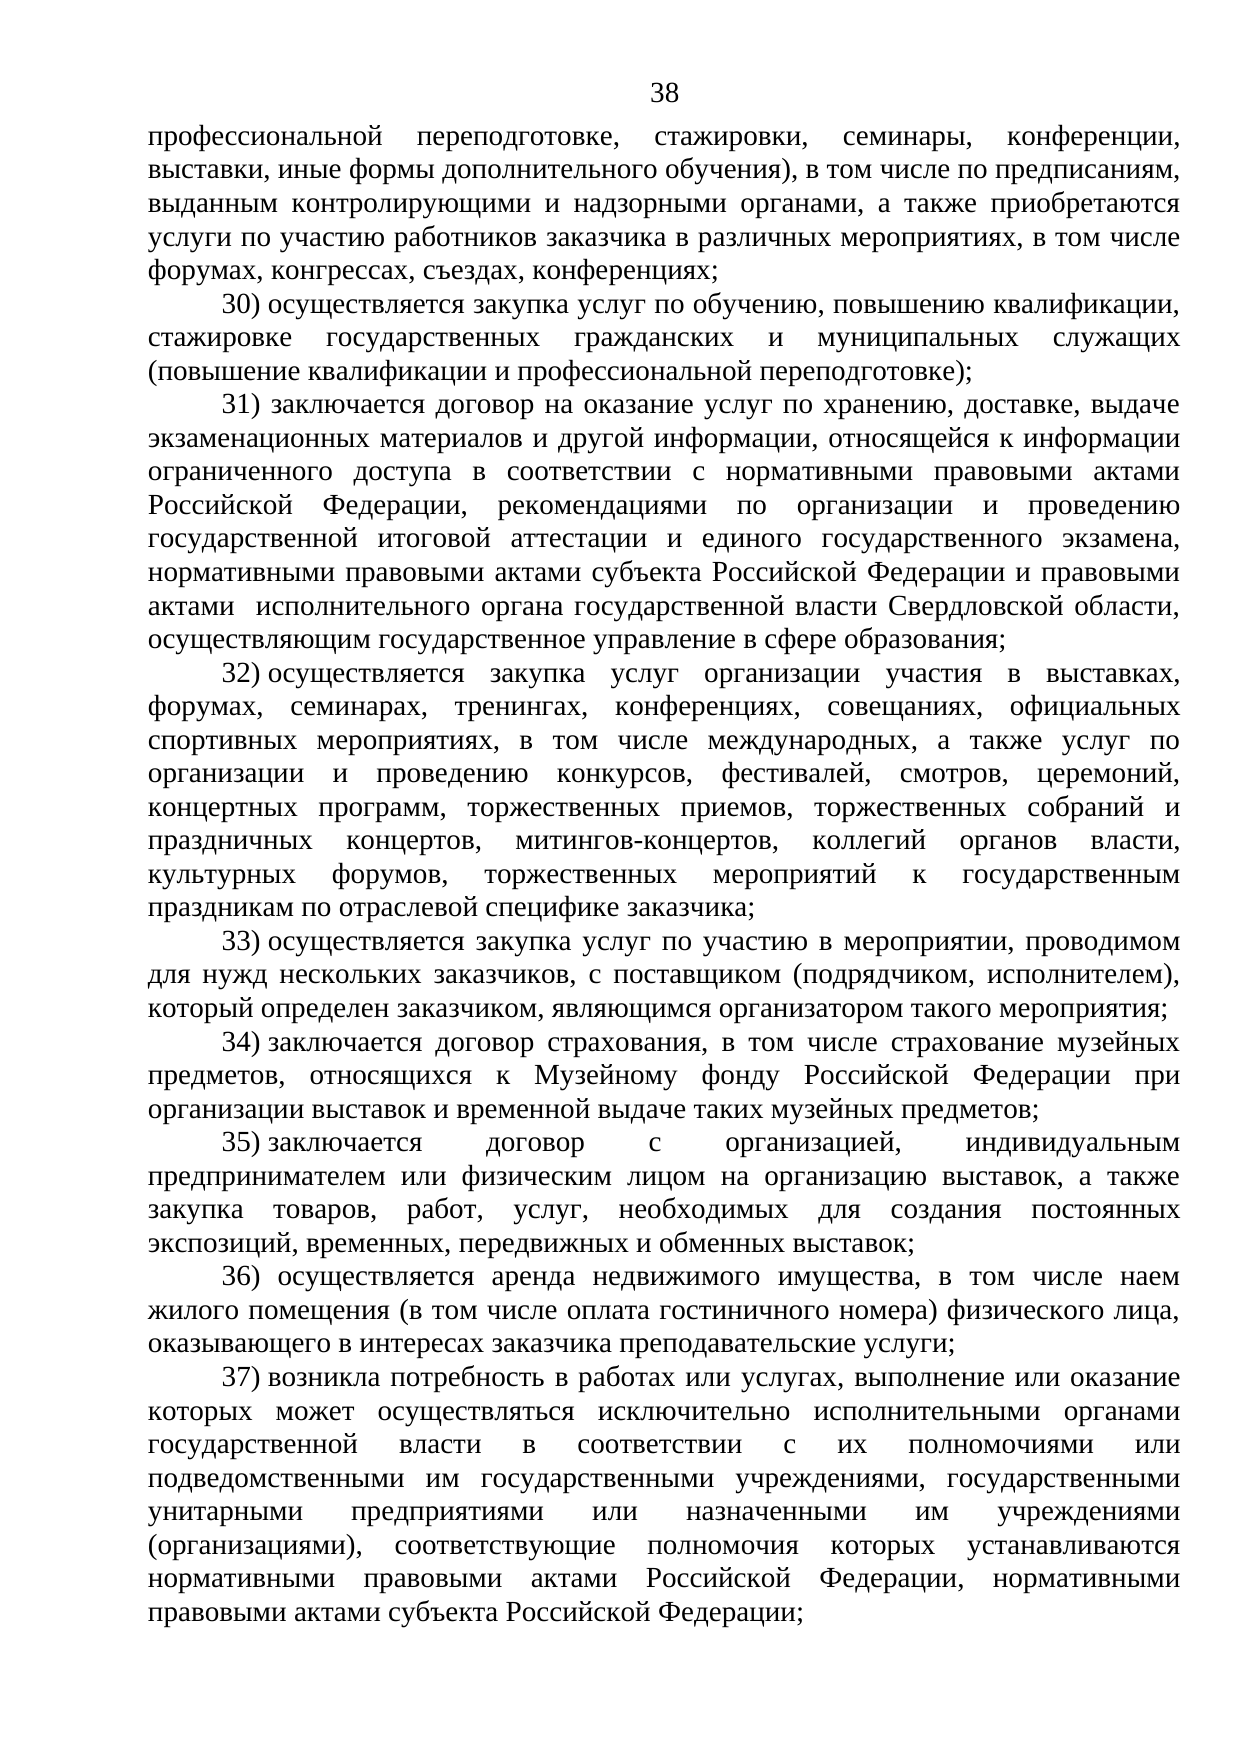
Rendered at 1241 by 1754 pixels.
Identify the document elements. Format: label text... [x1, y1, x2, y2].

text 31) заключается договор на оказание услуг по хранению, доставке, выдаче экзаменационных материалов и другой информации, относящейся к информации ограниченного доступа в соответствии с нормативными правовыми актами Российской Федерации, рекомендациями по организации и проведению государственной итоговой аттестации и единого государственного экзамена, нормативными правовыми актами субъекта Российской Федерации и правовыми актами исполнительного органа государственной власти Свердловской области, осуществляющим государственное управление в сфере образования; [148, 386, 1181, 655]
text 34) заключается договор страхования, в том числе страхование музейных предметов, относящихся к Музейному фонду Российской Федерации при организации выставок и временной выдаче таких музейных предметов; [148, 1024, 1181, 1124]
text 36) осуществляется аренда недвижимого имущества, в том числе наем жилого помещения (в том числе оплата гостиничного номера) физического лица, оказывающего в интересах заказчика преподавательские услуги; [148, 1258, 1181, 1359]
text 32) осуществляется закупка услуг организации участия в выставках, форумах, семинарах, тренингах, конференциях, совещаниях, официальных спортивных мероприятиях, в том числе международных, а также услуг по организации и проведению конкурсов, фестивалей, смотров, церемоний, концертных программ, торжественных приемов, торжественных собраний и праздничных концертов, митингов-концертов, коллегий органов власти, культурных форумов, торжественных мероприятий к государственным праздникам по отраслевой специфике заказчика; [148, 655, 1181, 923]
text 33) осуществляется закупка услуг по участию в мероприятии, проводимом для нужд нескольких заказчиков, с поставщиком (подрядчиком, исполнителем), который определен заказчиком, являющимся организатором такого мероприятия; [148, 923, 1181, 1024]
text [148, 118, 1181, 286]
text 37) возникла потребность в работах или услугах, выполнение или оказание которых может осуществляться исключительно исполнительными органами государственной власти в соответствии с их полномочиями или подведомственными им государственными учреждениями, государственными унитарными предприятиями или назначенными им учреждениями (организациями), соответствующие полномочия которых устанавливаются нормативными правовыми актами Российской Федерации, нормативными правовыми актами субъекта Российской Федерации; [148, 1359, 1181, 1627]
text 35) заключается договор с организацией, индивидуальным предпринимателем или физическим лицом на организацию выставок, а также закупка товаров, работ, услуг, необходимых для создания постоянных экспозиций, временных, передвижных и обменных выставок; [148, 1124, 1181, 1258]
text 30) осуществляется закупка услуг по обучению, повышению квалификации, стажировке государственных гражданских и муниципальных служащих (повышение квалификации и профессиональной переподготовке); [148, 286, 1181, 386]
